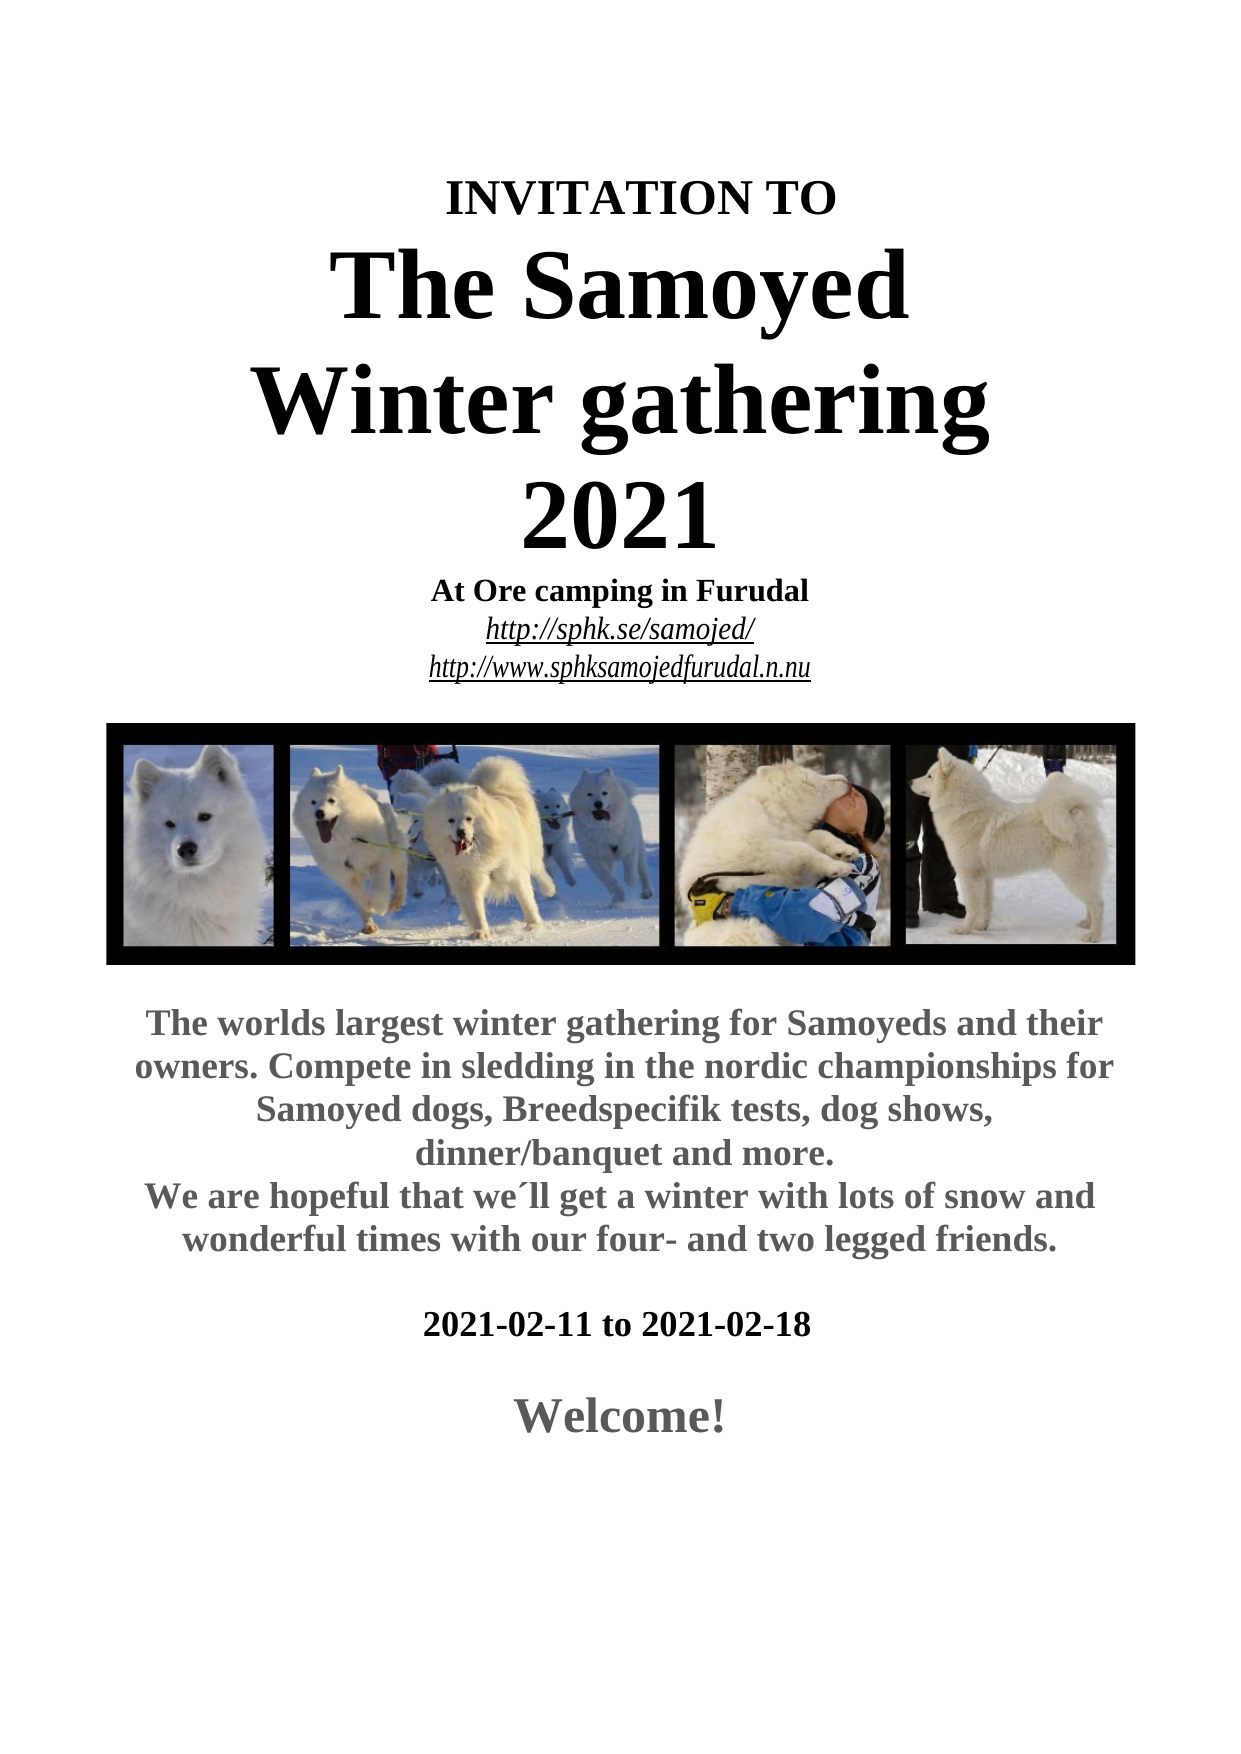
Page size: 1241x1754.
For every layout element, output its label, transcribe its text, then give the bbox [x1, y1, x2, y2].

picture [106, 723, 1136, 965]
text The Samoyed Winter gathering 2021 [171, 225, 1068, 570]
text At Ore camping in Furudal http://sphk.se/samojed/ http://www.sphksamojedfurudal.n.nu [392, 571, 847, 685]
text 2021-02-11 to 2021-02-18 [89, 1302, 1144, 1344]
subtitle INVITATION TO [445, 168, 1144, 225]
text We are hopeful that we´ll get a winter with lots of snow and wonderful times with our four- and two legged friends. [124, 1173, 1115, 1259]
text Welcome! [124, 1386, 1115, 1443]
subtitle The worlds largest winter gathering for Samoyeds and their owners. Compete in sledding in the nordic championships for Samoyed dogs, Breedspecifik tests, dog shows, dinner/banquet and more. [134, 1001, 1115, 1173]
